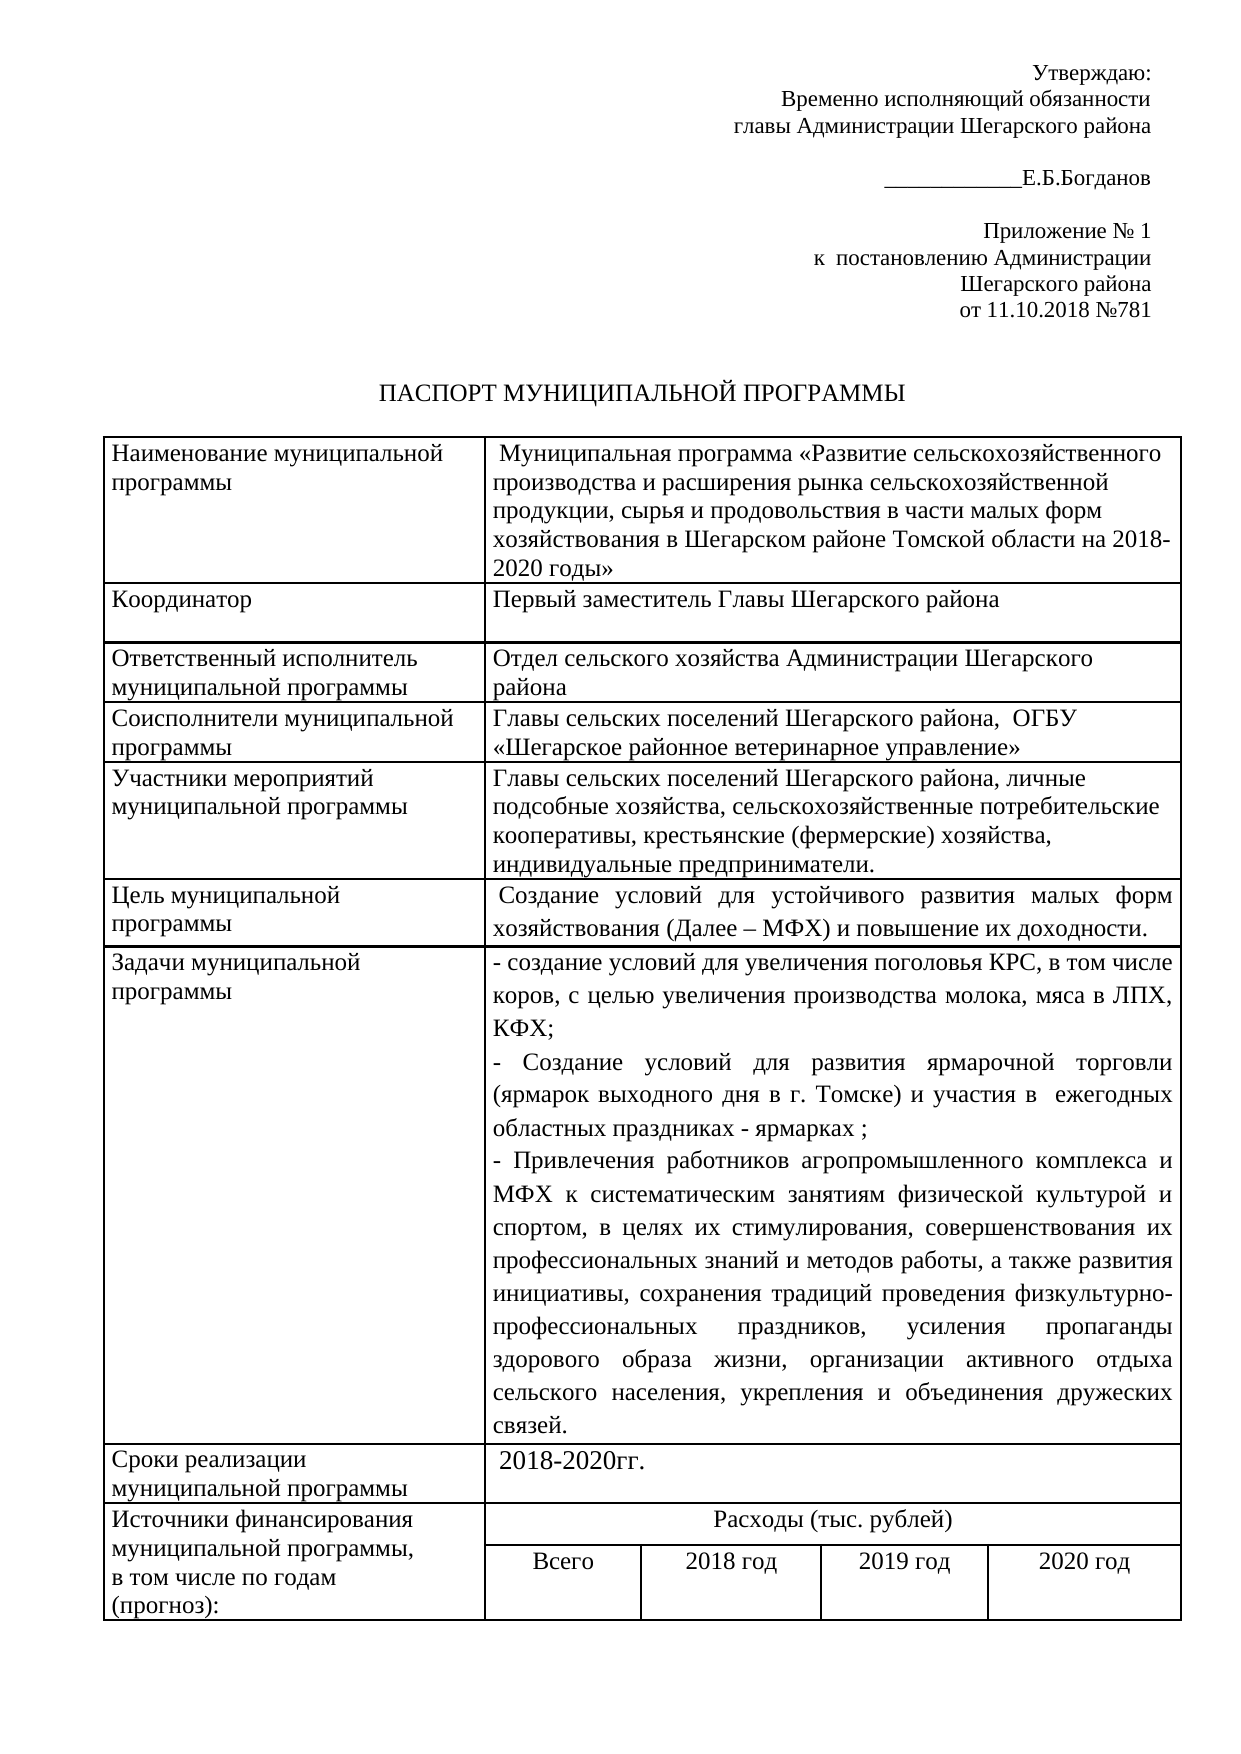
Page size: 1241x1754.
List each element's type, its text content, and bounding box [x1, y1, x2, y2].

table_cell Первый заместитель Главы Шегарского района [486, 584, 1180, 641]
table_header Наименование муниципальной программы [105, 438, 484, 582]
text главы Администрации Шегарского района [133, 112, 1152, 138]
table_cell Ответственный исполнитель муниципальной программы [105, 644, 484, 701]
table_cell Отдел сельского хозяйства Администрации Шегарского района [486, 644, 1180, 701]
table_cell Соисполнители муниципальной программы [105, 703, 484, 761]
table_cell 2019 год [822, 1546, 987, 1619]
text к постановлению Администрации [133, 243, 1152, 270]
text ____________Е.Б.Богданов [133, 164, 1152, 191]
table_cell 2018 год [642, 1546, 820, 1619]
table_cell 2018-2020гг. [486, 1445, 1180, 1502]
table_cell Задачи муниципальной программы [105, 948, 484, 1442]
text ПАСПОРТ МУНИЦИПАЛЬНОЙ ПРОГРАММЫ [133, 378, 1152, 407]
text от 11.10.2018 №781 [133, 296, 1152, 323]
table_cell Участники мероприятий муниципальной программы [105, 763, 484, 878]
text Утверждаю: [133, 59, 1152, 85]
table_cell Главы сельских поселений Шегарского района, ОГБУ «Шегарское районное ветеринарное управление» [486, 703, 1180, 761]
table_cell Сроки реализации муниципальной программы [105, 1445, 484, 1502]
table_cell - создание условий для увеличения поголовья КРС, в том числе коров, с целью увеличения производства молока, мяса в ЛПХ, КФХ; - Создание условий для развития ярмарочной торговли (ярмарок выходного дня в г. Томске) и участия в ежегодных областных праздниках - ярмарках ; - Привлечения работников агропромышленного комплекса и МФХ к систематическим занятиям физической культурой и спортом, в целях их стимулирования, совершенствования их профессиональных знаний и методов работы, а также развития инициативы, сохранения традиций проведения физкультурно-профессиональных праздников, усиления пропаганды здорового образа жизни, организации активного отдыха сельского населения, укрепления и объединения дружеских связей. [486, 948, 1180, 1442]
table_cell Источники финансирования муниципальной программы, в том числе по годам (прогноз): [105, 1504, 484, 1619]
table_cell Главы сельских поселений Шегарского района, личные подсобные хозяйства, сельскохозяйственные потребительские кооперативы, крестьянские (фермерские) хозяйства, индивидуальные предприниматели. [486, 763, 1180, 878]
text Приложение № 1 [133, 217, 1152, 243]
table_cell Создание условий для устойчивого развития малых форм хозяйствования (Далее – МФХ) и повышение их доходности. [486, 880, 1180, 945]
table_cell Всего [486, 1546, 640, 1619]
text Шегарского района [133, 270, 1152, 296]
table_header Муниципальная программа «Развитие сельскохозяйственного производства и расширения рынка сельскохозяйственной продукции, сырья и продовольствия в части малых форм хозяйствования в Шегарском районе Томской области на 2018-2020 годы» [486, 438, 1180, 582]
table_cell 2020 год [989, 1546, 1180, 1619]
table_cell Цель муниципальной программы [105, 880, 484, 945]
text Временно исполняющий обязанности [133, 85, 1152, 112]
table_cell Координатор [105, 584, 484, 641]
table_cell Расходы (тыс. рублей) [486, 1504, 1180, 1544]
